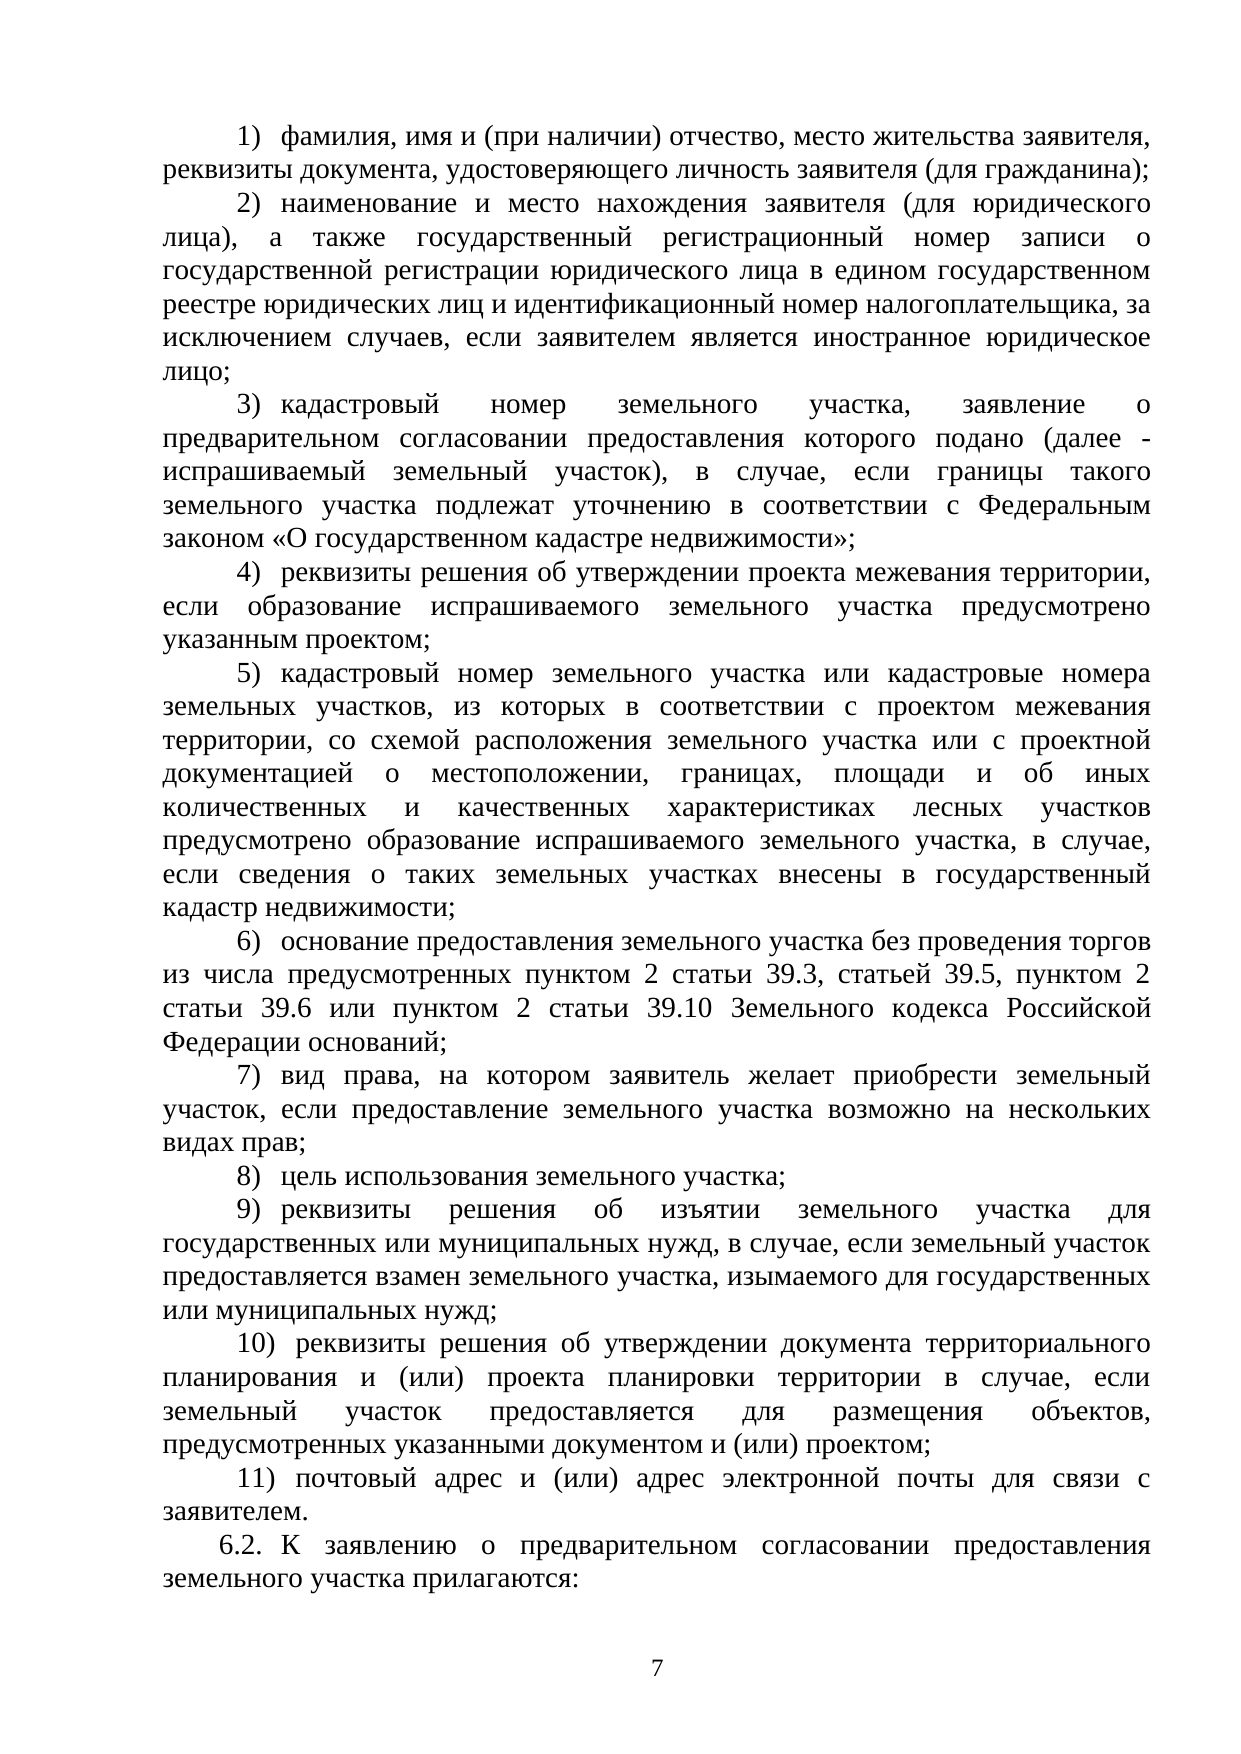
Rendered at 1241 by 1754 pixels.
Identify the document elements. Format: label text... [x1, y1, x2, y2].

text 3) кадастровый номер земельного участка, заявление о предварительном согласовании предоставления которого подано (далее - испрашиваемый земельный участок), в случае, если границы такого земельного участка подлежат уточнению в соответствии с Федеральным законом «О государственном кадастре недвижимости»; [162, 386, 1152, 554]
text 9) реквизиты решения об изъятии земельного участка для государственных или муниципальных нужд, в случае, если земельный участок предоставляется взамен земельного участка, изымаемого для государственных или муниципальных нужд; [162, 1191, 1152, 1326]
text 2) наименование и место нахождения заявителя (для юридического лица), а также государственный регистрационный номер записи о государственной регистрации юридического лица в едином государственном реестре юридических лиц и идентификационный номер налогоплательщика, за исключением случаев, если заявителем является иностранное юридическое лицо; [162, 185, 1152, 386]
text 1) фамилия, имя и (при наличии) отчество, место жительства заявителя, реквизиты документа, удостоверяющего личность заявителя (для гражданина); [162, 118, 1152, 185]
text 10) реквизиты решения об утверждении документа территориального планирования и (или) проекта планировки территории в случае, если земельный участок предоставляется для размещения объектов, предусмотренных указанными документом и (или) проектом; [162, 1326, 1152, 1460]
text 6) основание предоставления земельного участка без проведения торгов из числа предусмотренных пунктом 2 статьи 39.3, статьей 39.5, пунктом 2 статьи 39.6 или пунктом 2 статьи 39.10 Земельного кодекса Российской Федерации оснований; [162, 923, 1152, 1057]
text 8) цель использования земельного участка; [162, 1158, 1152, 1191]
text 4) реквизиты решения об утверждении проекта межевания территории, если образование испрашиваемого земельного участка предусмотрено указанным проектом; [162, 554, 1152, 655]
text 7) вид права, на котором заявитель желает приобрести земельный участок, если предоставление земельного участка возможно на нескольких видах прав; [162, 1057, 1152, 1158]
text 6.2. К заявлению о предварительном согласовании предоставления земельного участка прилагаются: [162, 1527, 1152, 1594]
text 5) кадастровый номер земельного участка или кадастровые номера земельных участков, из которых в соответствии с проектом межевания территории, со схемой расположения земельного участка или с проектной документацией о местоположении, границах, площади и об иных количественных и качественных характеристиках лесных участков предусмотрено образование испрашиваемого земельного участка, в случае, если сведения о таких земельных участках внесены в государственный кадастр недвижимости; [162, 655, 1152, 923]
text 11) почтовый адрес и (или) адрес электронной почты для связи с заявителем. [162, 1460, 1152, 1527]
